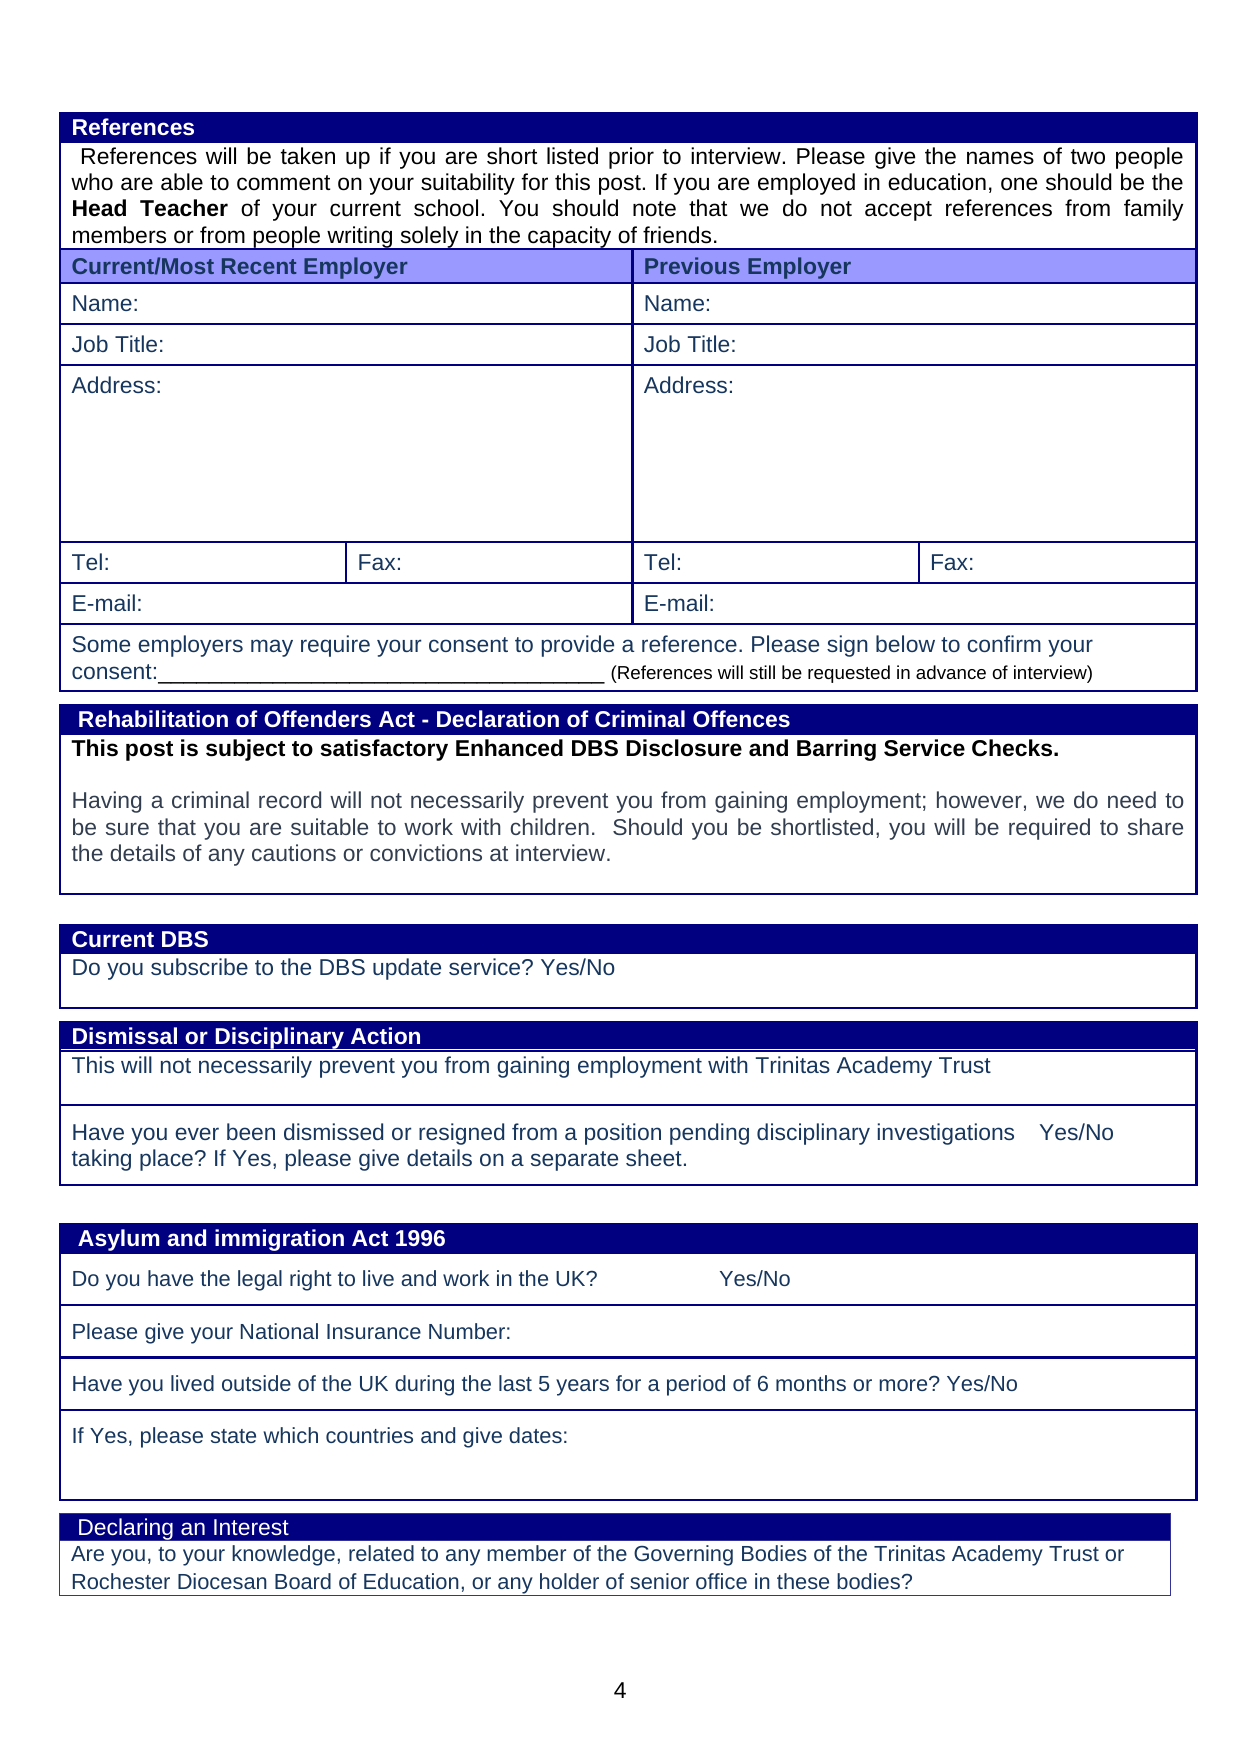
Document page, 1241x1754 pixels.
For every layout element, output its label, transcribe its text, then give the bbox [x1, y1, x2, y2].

table_header Asylum and immigration Act 1996 [61, 1225, 1195, 1252]
table_cell Name: [634, 284, 1195, 323]
table_cell Have you ever been dismissed or resigned from a position pending disciplinary investigations taking place? If Yes, please give details on a separate sheet. [61, 1106, 1028, 1184]
table_cell E-mail: [61, 584, 631, 623]
table_cell Yes/No [1028, 1106, 1195, 1184]
table_cell Address: [61, 366, 631, 541]
table_cell This post is subject to satisfactory Enhanced DBS Disclosure and Barring Service Checks. Having a criminal record will not necessarily prevent you from gaining employment; however, we do need to be sure that you are suitable to work with children. Should you be shortlisted, you will be required to share the details of any cautions or convictions at interview. [61, 735, 1195, 893]
table_cell Address: [634, 366, 1195, 541]
table_cell Do you have the legal right to live and work in the UK? Yes/No [61, 1254, 1195, 1304]
table_header Declaring an Interest [60, 1514, 1170, 1540]
table_cell Tel: [61, 543, 345, 582]
table_cell Fax: [347, 543, 631, 582]
table_cell Job Title: [61, 325, 631, 364]
table_header Rehabilitation of Offenders Act - Declaration of Criminal Offences [61, 706, 1195, 733]
table_header Current DBS [61, 926, 1195, 952]
table_cell This will not necessarily prevent you from gaining employment with Trinitas Academy Trust [61, 1052, 1195, 1104]
table_cell Some employers may require your consent to provide a reference. Please sign below to confirm your consent:___________________________________ (References will still be requested in advance of interview) [61, 625, 1195, 690]
table_cell Tel: [634, 543, 918, 582]
table_cell References will be taken up if you are short listed prior to interview. Please give the names of two people who are able to comment on your suitability for this post. If you are employed in education, one should be the Head Teacher of your current school. You should note that we do not accept references from family members or from people writing solely in the capacity of friends. [61, 143, 1195, 248]
table_cell Name: [61, 284, 631, 323]
table_cell Previous Employer [634, 250, 1195, 282]
table_cell Please give your National Insurance Number: [61, 1306, 1195, 1356]
table_cell Do you subscribe to the DBS update service? Yes/No [61, 954, 1195, 1007]
table_cell Current/Most Recent Employer [61, 250, 631, 282]
table_cell Job Title: [634, 325, 1195, 364]
table_cell Have you lived outside of the UK during the last 5 years for a period of 6 months or more? Yes/No [61, 1359, 1195, 1409]
table_cell If Yes, please state which countries and give dates: [61, 1411, 1195, 1499]
table_cell Fax: [920, 543, 1195, 582]
table_header Dismissal or Disciplinary Action [61, 1023, 1195, 1049]
table_cell E-mail: [634, 584, 1195, 623]
table_header References [61, 114, 1195, 141]
table_cell Are you, to your knowledge, related to any member of the Governing Bodies of the Trinitas Academy Trust or Rochester Diocesan Board of Education, or any holder of senior office in these bodies? [60, 1541, 1170, 1595]
